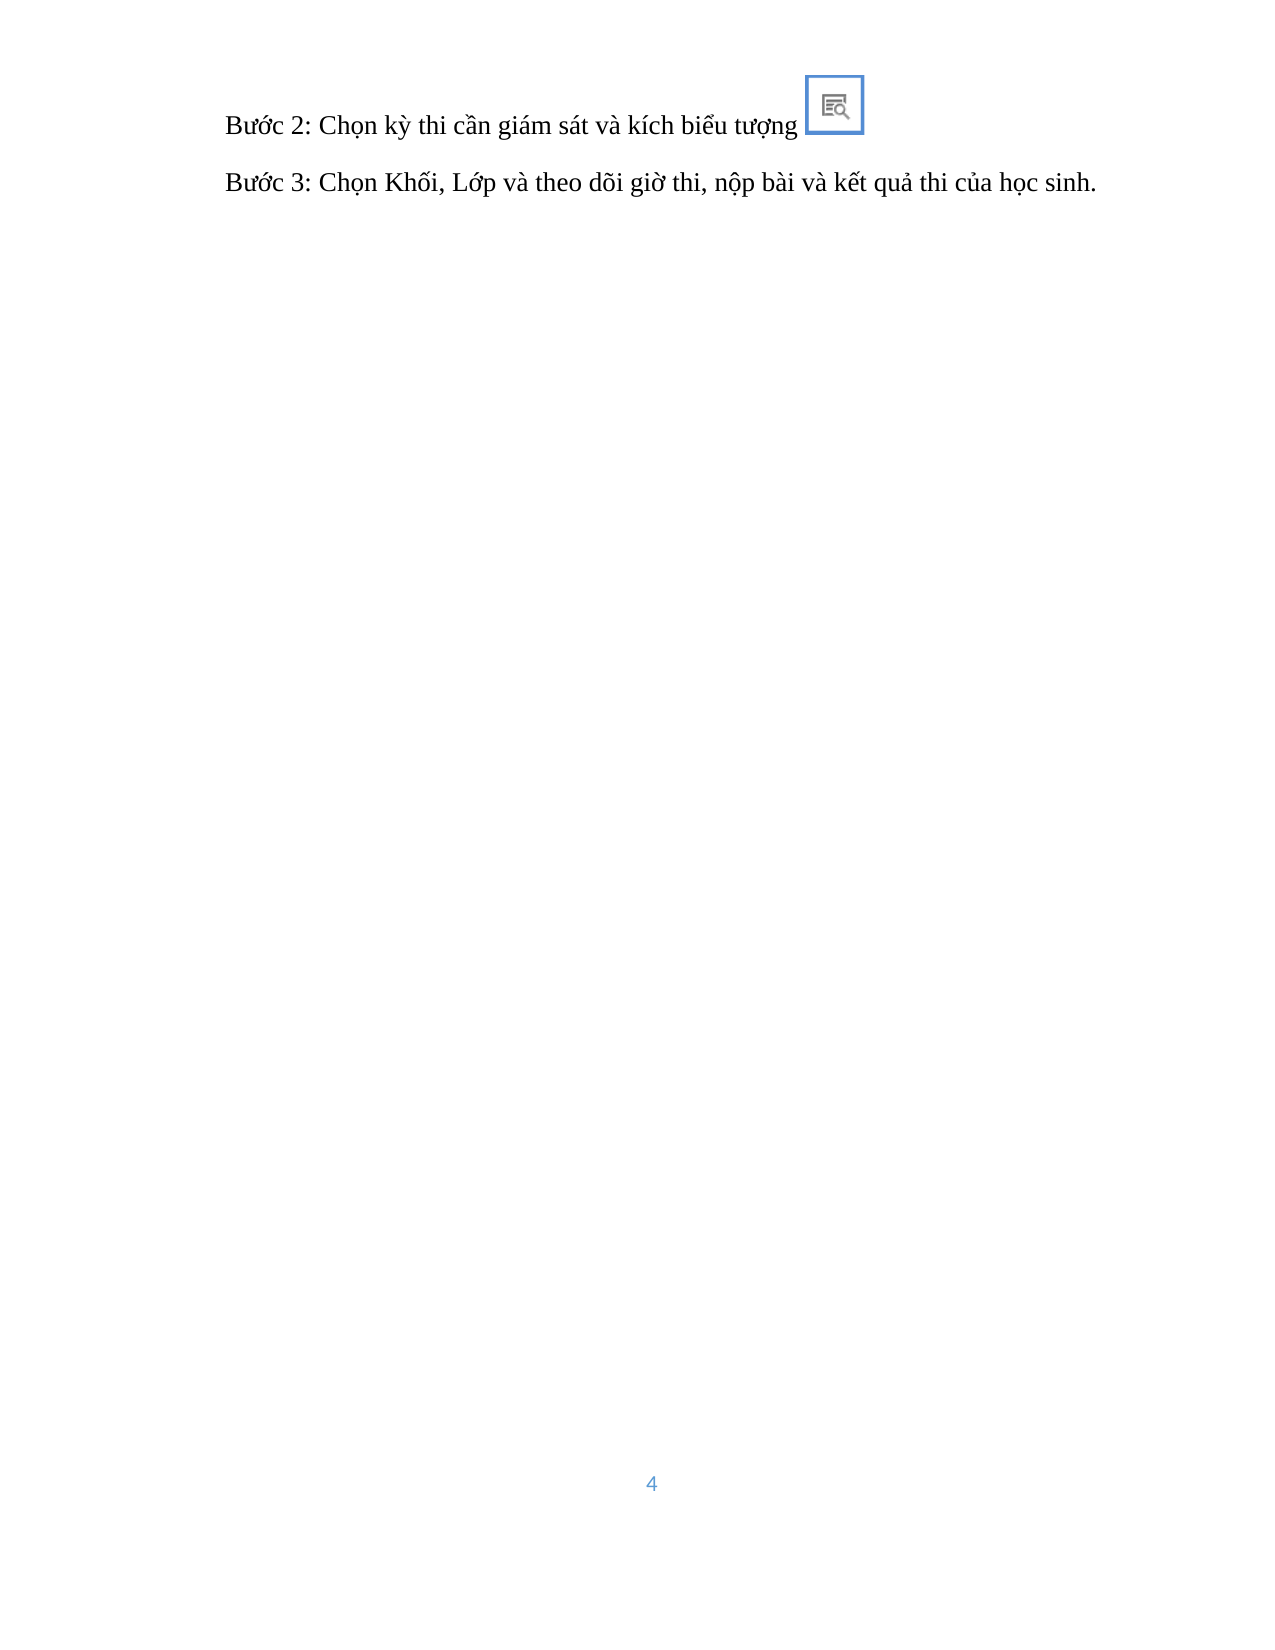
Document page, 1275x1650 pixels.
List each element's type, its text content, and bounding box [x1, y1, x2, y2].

text Bước 3: Chọn Khối, Lớp và theo dõi giờ thi, nộp bài và kết quả thi của học sinh. [150, 166, 1153, 197]
picture [805, 75, 865, 135]
text Bước 2: Chọn kỳ thi cần giám sát và kích biểu tượng [150, 75, 1153, 140]
